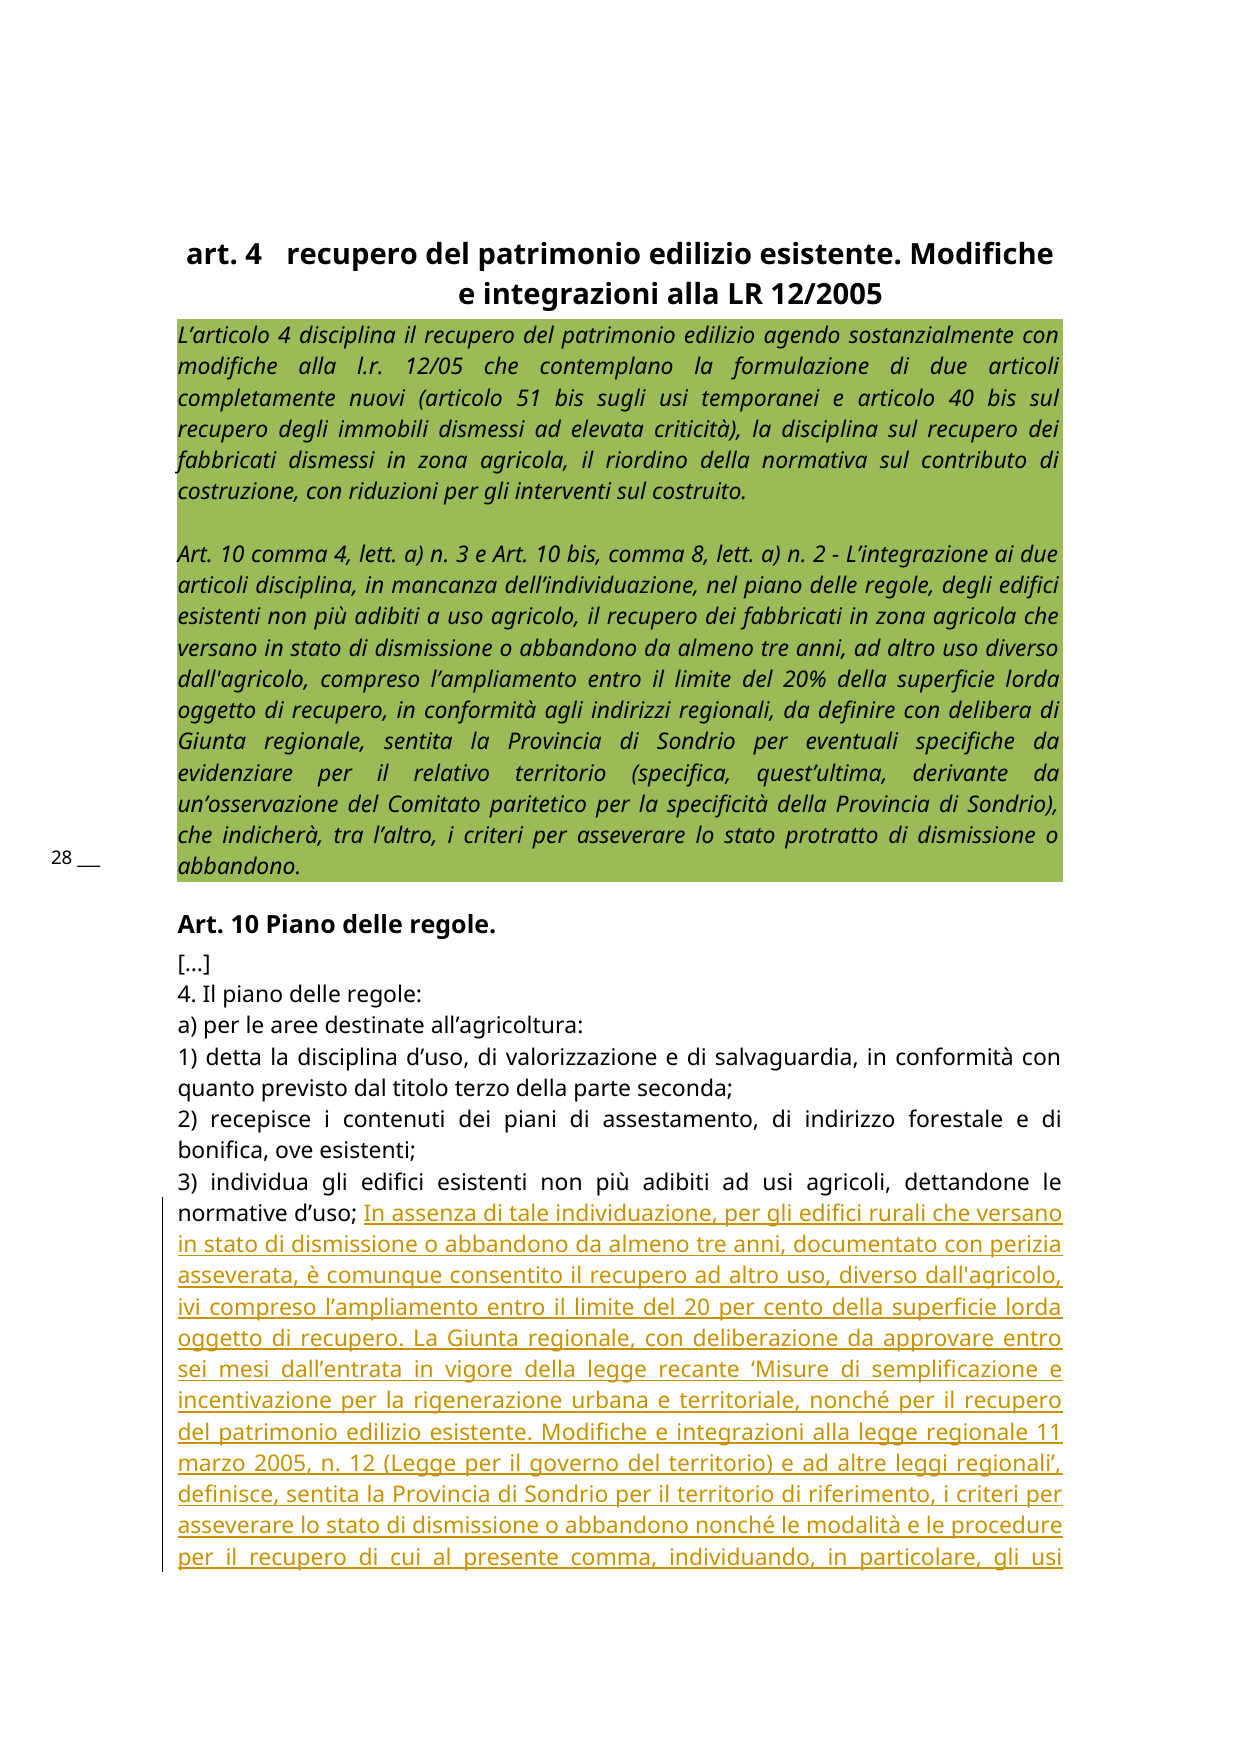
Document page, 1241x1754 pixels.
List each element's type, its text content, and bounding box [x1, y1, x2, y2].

text Art. 10 comma 4, lett. a) n. 3 e Art. 10 bis, comma 8, lett. a) n. 2 - L’integrazione ai due articoli disciplina, in mancanza dell’individuazione, nel piano delle regole, degli edifici esistenti non più adibiti a uso agricolo, il recupero dei fabbricati in zona agricola che versano in stato di dismissione o abbandono da almeno tre anni, ad altro uso diverso dall'agricolo, compreso l’ampliamento entro il limite del 20% della superficie lorda oggetto di recupero, in conformità agli indirizzi regionali, da definire con delibera di Giunta regionale, sentita la Provincia di Sondrio per eventuali specifiche da evidenziare per il relativo territorio (specifica, quest’ultima, derivante da un’osservazione del Comitato paritetico per la specificità della Provincia di Sondrio), che indicherà, tra l’altro, i criteri per asseverare lo stato protratto di dismissione o abbandono. [177, 538, 1063, 882]
text 3) individua gli edifici esistenti non più adibiti ad usi agricoli, dettandone le normative d’uso; ; [177, 1474, 1063, 1505]
text 3) individua gli edifici esistenti non più adibiti ad usi agricoli, dettandone le normative d’uso; ; [177, 1443, 1063, 1473]
text L’articolo 4 disciplina il recupero del patrimonio edilizio agendo sostanzialmente con modifiche alla l.r. 12/05 che contemplano la formulazione di due articoli completamente nuovi (articolo 51 bis sugli usi temporanei e articolo 40 bis sul recupero degli immobili dismessi ad elevata criticità), la disciplina sul recupero dei fabbricati dismessi in zona agricola, il riordino della normativa sul contributo di costruzione, con riduzioni per gli interventi sul costruito. [177, 319, 1063, 507]
text 1) detta la disciplina d’uso, di valorizzazione e di salvaguardia, in conformità con quanto previsto dal titolo terzo della parte seconda; [177, 1041, 1063, 1103]
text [177, 1537, 1063, 1567]
text 3) individua gli edifici esistenti non più adibiti ad usi agricoli, dettandone le normative d’uso; ; [177, 1287, 1063, 1317]
text 3) individua gli edifici esistenti non più adibiti ad usi agricoli, dettandone le normative d’uso; ; [177, 1412, 1063, 1442]
text a) per le aree destinate all’agricoltura: [177, 1009, 1063, 1041]
text 3) individua gli edifici esistenti non più adibiti ad usi agricoli, dettandone le normative d’uso; ; [177, 1166, 1063, 1255]
subtitle recupero del patrimonio edilizio esistente. Modifiche e integrazioni alla LR 12/2005 [177, 233, 1063, 313]
text 4. Il piano delle regole: [177, 978, 1063, 1009]
text […] [177, 947, 1063, 978]
text 3) individua gli edifici esistenti non più adibiti ad usi agricoli, dettandone le normative d’uso; ; [177, 1318, 1063, 1348]
text 3) individua gli edifici esistenti non più adibiti ad usi agricoli, dettandone le normative d’uso; ; [177, 1506, 1063, 1536]
text 3) individua gli edifici esistenti non più adibiti ad usi agricoli, dettandone le normative d’uso; ; [177, 1381, 1063, 1411]
text 3) individua gli edifici esistenti non più adibiti ad usi agricoli, dettandone le normative d’uso; ; [177, 1256, 1063, 1286]
text 2) recepisce i contenuti dei piani di assestamento, di indirizzo forestale e di bonifica, ove esistenti; [177, 1103, 1063, 1166]
text 3) individua gli edifici esistenti non più adibiti ad usi agricoli, dettandone le normative d’uso; ; [177, 1349, 1063, 1380]
subtitle Art. 10 Piano delle regole. [177, 907, 1063, 941]
